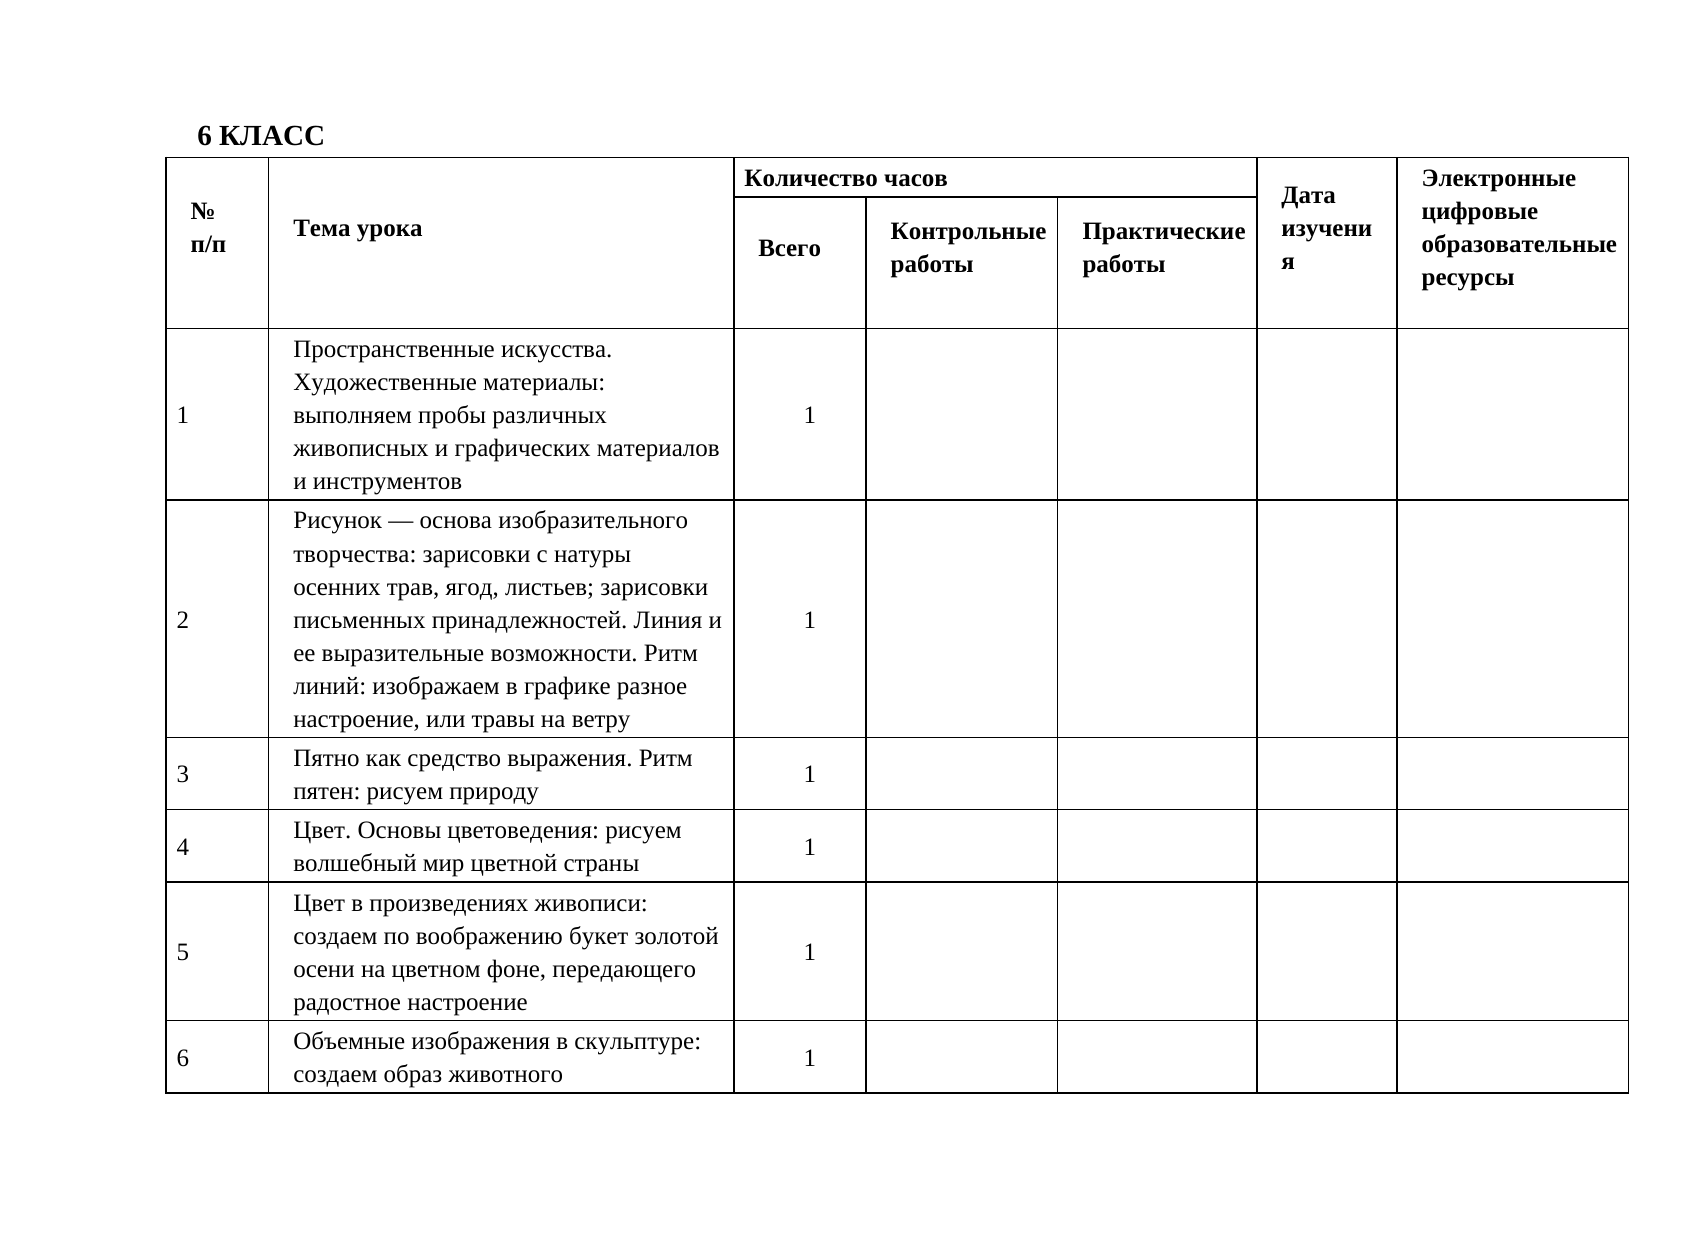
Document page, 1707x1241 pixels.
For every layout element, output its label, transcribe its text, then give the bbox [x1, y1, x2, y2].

table_cell 1 [735, 738, 865, 809]
table_cell [1398, 1021, 1628, 1092]
table_cell 1 [735, 501, 865, 736]
table_cell [867, 329, 1057, 499]
table_cell Цвет. Основы цветоведения: рисуем волшебный мир цветной страны [269, 810, 733, 881]
table_cell [1398, 329, 1628, 499]
table_cell [1258, 1021, 1396, 1092]
table_cell 2 [167, 501, 268, 736]
table_header № п/п [167, 158, 268, 327]
table_cell [867, 501, 1057, 736]
table_cell [1058, 738, 1256, 809]
table_header Электронные цифровые образовательные ресурсы [1398, 158, 1628, 327]
table_cell Всего [735, 198, 865, 327]
table_cell 3 [167, 738, 268, 809]
table_cell Контрольные работы [867, 198, 1057, 327]
table_cell [867, 738, 1057, 809]
table_cell [1058, 329, 1256, 499]
table_cell [1258, 883, 1396, 1019]
table_cell [1258, 501, 1396, 736]
table_cell [867, 810, 1057, 881]
table_cell [1398, 738, 1628, 809]
table_cell 1 [167, 329, 268, 499]
table_cell 4 [167, 810, 268, 881]
table_cell 1 [735, 883, 865, 1019]
table_cell Цвет в произведениях живописи: создаем по воображению букет золотой осени на цветном фоне, передающего радостное настроение [269, 883, 733, 1019]
table_cell [1058, 883, 1256, 1019]
table_cell Рисунок — основа изобразительного творчества: зарисовки с натуры осенних трав, ягод, листьев; зарисовки письменных принадлежностей. Линия и ее выразительные возможности. Ритм линий: изображаем в графике разное настроение, или травы на ветру [269, 501, 733, 736]
table_cell 1 [735, 810, 865, 881]
table_header Дата изучения [1258, 158, 1396, 327]
table_cell [1398, 501, 1628, 736]
table_cell Пространственные искусства. Художественные материалы: выполняем пробы различных живописных и графических материалов и инструментов [269, 329, 733, 499]
table_cell [867, 1021, 1057, 1092]
table_cell Практические работы [1058, 198, 1256, 327]
table_header Количество часов [735, 158, 1256, 196]
table_cell [1058, 1021, 1256, 1092]
table_cell [1258, 738, 1396, 809]
table_cell [1258, 810, 1396, 881]
table_cell [1058, 501, 1256, 736]
table_cell 1 [735, 329, 865, 499]
table_cell [1398, 810, 1628, 881]
text 6 КЛАСС [190, 118, 1618, 152]
table_cell Пятно как средство выражения. Ритм пятен: рисуем природу [269, 738, 733, 809]
table_cell 1 [735, 1021, 865, 1092]
table_cell Объемные изображения в скульптуре: создаем образ животного [269, 1021, 733, 1092]
table_cell 6 [167, 1021, 268, 1092]
table_cell 5 [167, 883, 268, 1019]
table_header Тема урока [269, 158, 733, 327]
table_cell [1258, 329, 1396, 499]
table_cell [867, 883, 1057, 1019]
table_cell [1398, 883, 1628, 1019]
table_cell [1058, 810, 1256, 881]
